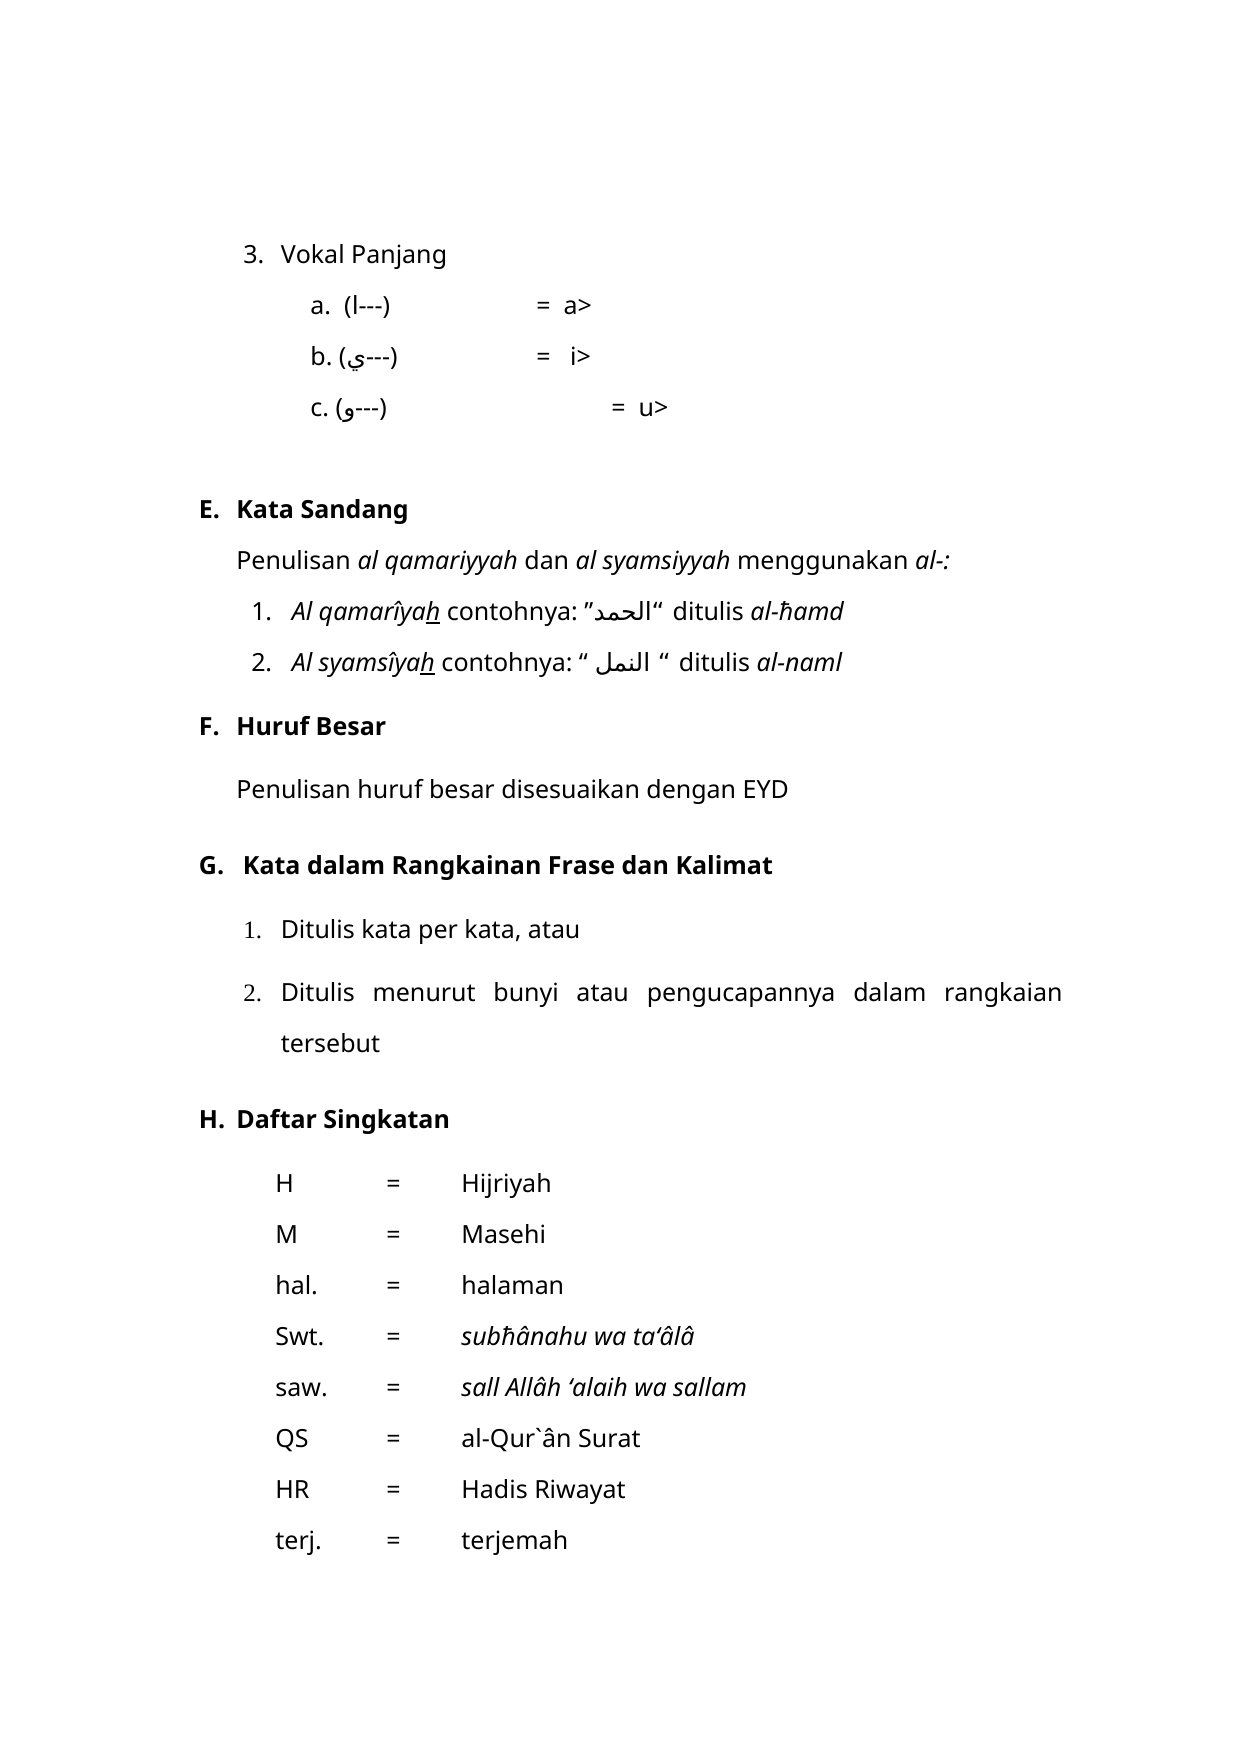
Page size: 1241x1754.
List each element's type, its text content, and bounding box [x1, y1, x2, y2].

title hal. = halaman [275, 1267, 1063, 1302]
text 2. Al syamsîyah contohnya: “ النمل “ ditulis al-naml [236, 644, 988, 679]
title Huruf Besar [199, 708, 1063, 742]
text c. (و---) = u> [310, 389, 913, 423]
title terj. = terjemah [275, 1523, 1063, 1557]
title Daftar Singkatan [199, 1102, 1063, 1136]
title HR = Hadis Riwayat [275, 1472, 1063, 1506]
list Vokal Panjang [243, 236, 1063, 270]
title saw. = sall Allâh ‘alaih wa sallam [275, 1369, 1063, 1404]
text a. (ا---) = a> [310, 287, 913, 321]
title QS = al-Qur`ân Surat [275, 1421, 1063, 1455]
text 1. Al qamarîyah contohnya: ”الحمد“ ditulis al-ħamd [236, 593, 988, 628]
title Ditulis menurut bunyi atau pengucapannya dalam rangkaian tersebut [243, 975, 1063, 1060]
list Kata Sandang [199, 491, 1063, 526]
text b. (ي---) = i> [310, 338, 913, 372]
text Penulisan al qamariyyah dan al syamsiyyah menggunakan al-: [236, 542, 1063, 577]
title M = Masehi [275, 1216, 1063, 1251]
title Ditulis kata per kata, atau [243, 911, 1063, 945]
title Swt. = subħânahu wa ta‘âlâ [275, 1318, 1063, 1353]
title Kata dalam Rangkainan Frase dan Kalimat [199, 848, 1063, 882]
title Penulisan huruf besar disesuaikan dengan EYD [236, 772, 1063, 806]
title H = Hijriyah [275, 1165, 1063, 1199]
